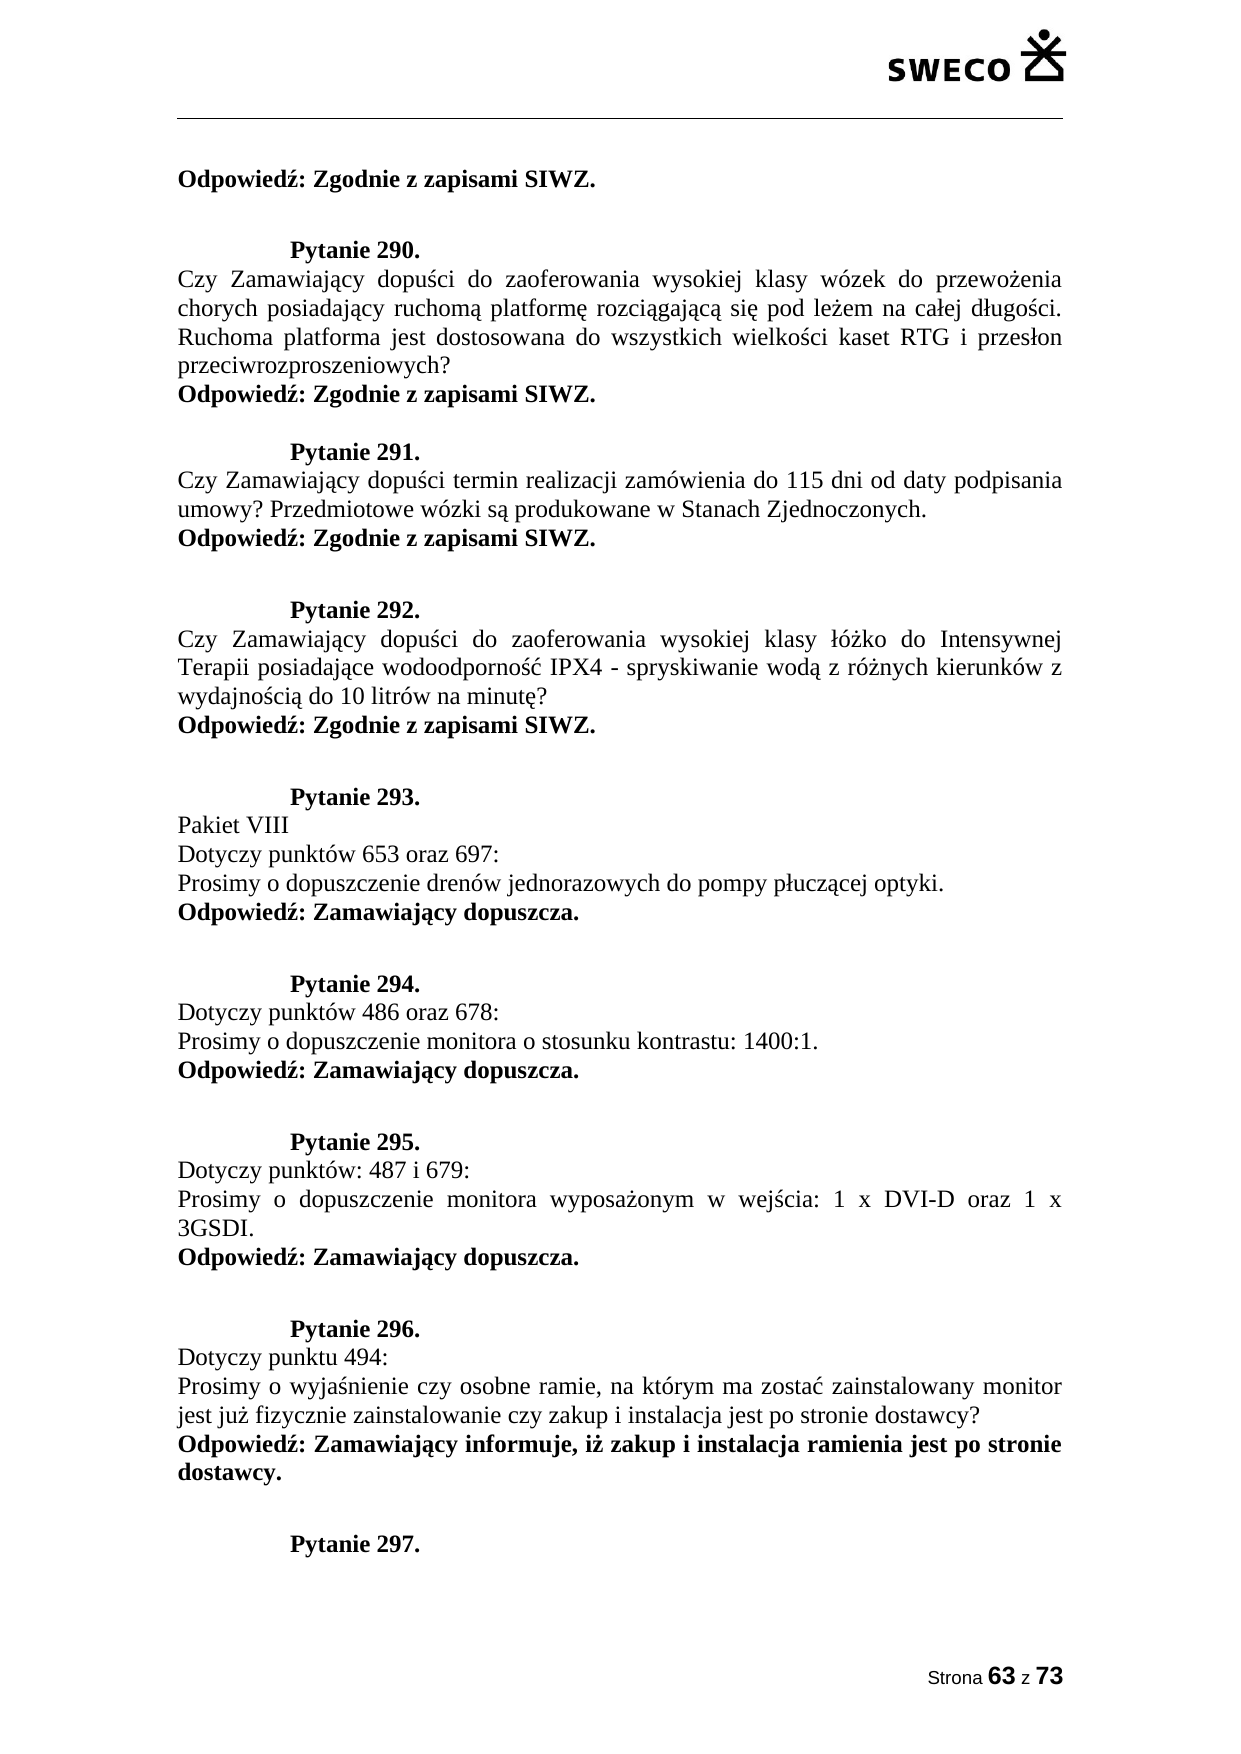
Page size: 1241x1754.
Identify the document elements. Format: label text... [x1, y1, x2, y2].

text Dotyczy punktów 653 oraz 697: [177, 839, 1063, 868]
text Odpowiedź: Zamawiający dopuszcza. [177, 1055, 1063, 1084]
text Dotyczy punktów: 487 i 679: [177, 1156, 1063, 1184]
text Prosimy o dopuszczenie monitora o stosunku kontrastu: 1400:1. [177, 1026, 1063, 1055]
text Czy Zamawiający dopuści do zaoferowania wysokiej klasy wózek do przewożenia chorych posiadający ruchomą platformę rozciągającą się pod leżem na całej długości. Ruchoma platforma jest dostosowana do wszystkich wielkości kaset RTG i przesłon przeciwrozproszeniowych? [177, 264, 1063, 379]
text Odpowiedź: Zgodnie z zapisami SIWZ. [177, 523, 1063, 552]
text Odpowiedź: Zgodnie z zapisami SIWZ. [177, 710, 1063, 739]
text Odpowiedź: Zamawiający dopuszcza. [177, 897, 1063, 926]
text Odpowiedź: Zgodnie z zapisami SIWZ. [177, 379, 1063, 408]
text Odpowiedź: Zgodnie z zapisami SIWZ. [177, 164, 1063, 192]
text Czy Zamawiający dopuści termin realizacji zamówienia do 115 dni od daty podpisania umowy? Przedmiotowe wózki są produkowane w Stanach Zjednoczonych. [177, 466, 1063, 523]
text Pakiet VIII [177, 811, 1063, 839]
text Odpowiedź: Zamawiający informuje, iż zakup i instalacja ramienia jest po stronie dostawcy. [177, 1429, 1063, 1486]
text Czy Zamawiający dopuści do zaoferowania wysokiej klasy łóżko do Intensywnej Terapii posiadające wodoodporność IPX4 - spryskiwanie wodą z różnych kierunków z wydajnością do 10 litrów na minutę? [177, 624, 1063, 710]
text Prosimy o dopuszczenie monitora wyposażonym w wejścia: 1 x DVI-D oraz 1 x 3GSDI. [177, 1184, 1063, 1242]
text Prosimy o wyjaśnienie czy osobne ramie, na którym ma zostać zainstalowany monitor jest już fizycznie zainstalowanie czy zakup i instalacja jest po stronie dostawcy? [177, 1371, 1063, 1429]
text Dotyczy punktu 494: [177, 1342, 1063, 1371]
text Odpowiedź: Zamawiający dopuszcza. [177, 1242, 1063, 1271]
text Dotyczy punktów 486 oraz 678: [177, 997, 1063, 1026]
picture [888, 27, 1067, 82]
text Prosimy o dopuszczenie drenów jednorazowych do pompy płuczącej optyki. [177, 868, 1063, 897]
